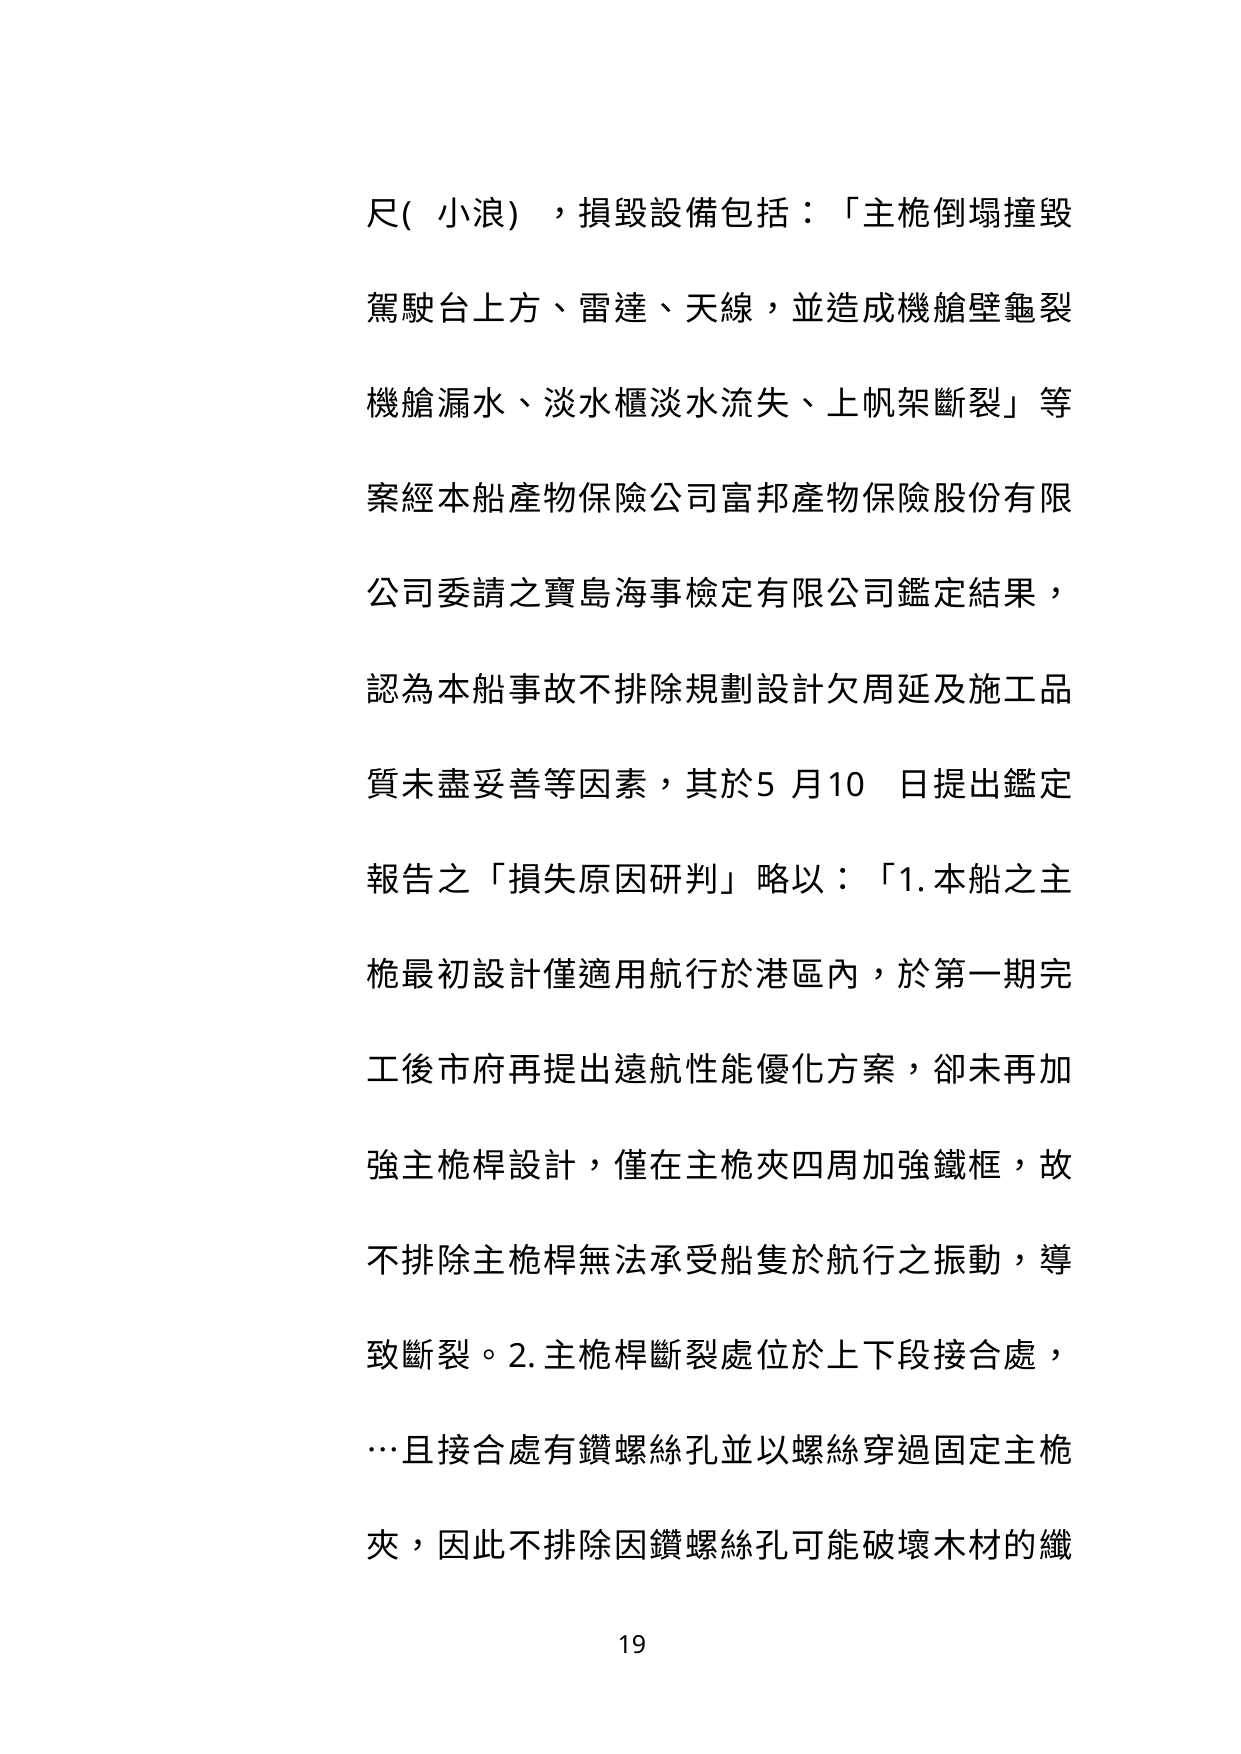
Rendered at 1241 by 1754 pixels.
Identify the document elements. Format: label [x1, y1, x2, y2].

subtitle [262, 163, 1074, 1591]
